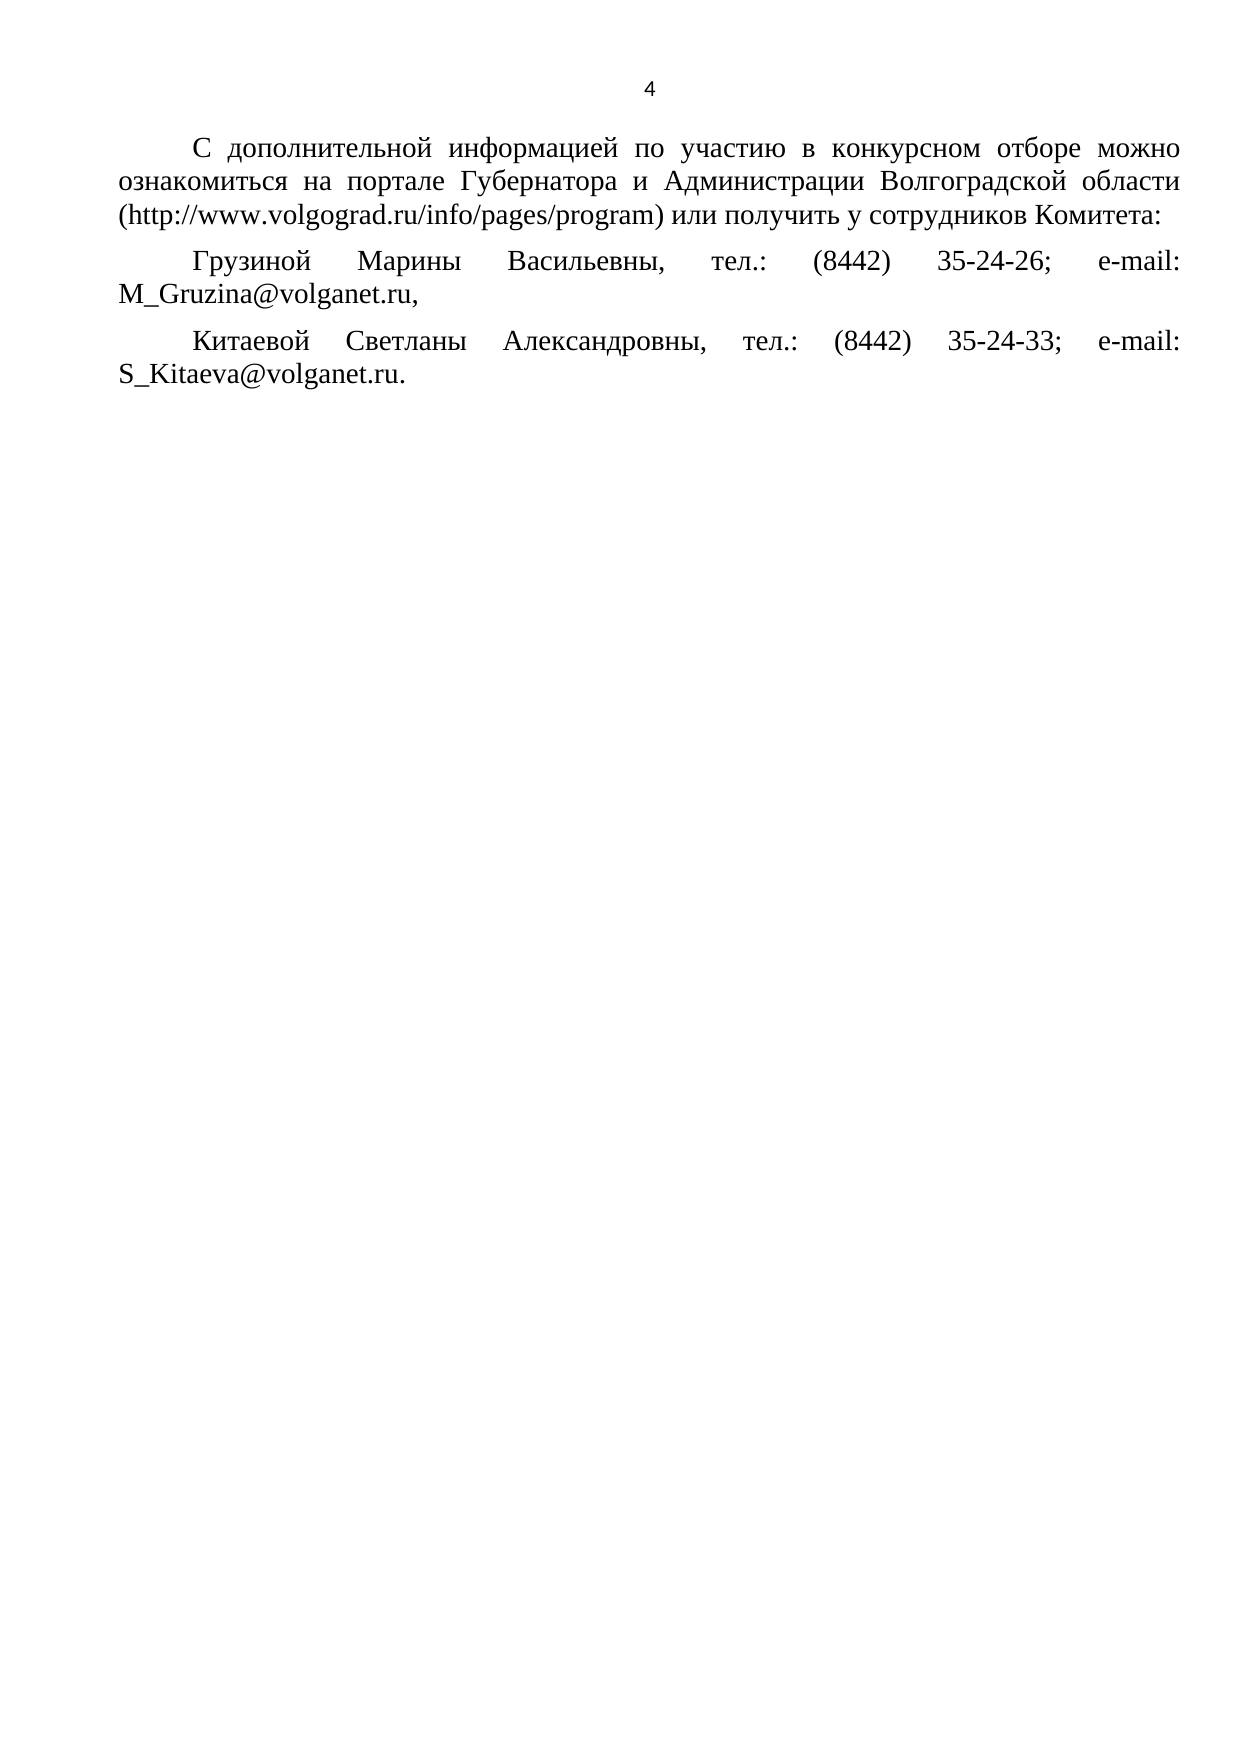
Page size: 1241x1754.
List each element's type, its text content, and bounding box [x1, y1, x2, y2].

text С дополнительной информацией по участию в конкурсном отборе можно ознакомиться на портале Губернатора и Администрации Волгоградской области (http://www.volgograd.ru/info/pages/program) или получить у сотрудников Комитета: [118, 130, 1181, 231]
text Китаевой Светланы Александровны, тел.: (8442) 35-24-33; e-mail: S_Kitaeva@volganet.ru. [118, 323, 1181, 390]
text Грузиной Марины Васильевны, тел.: (8442) 35-24-26; e-mail: M_Gruzina@volganet.ru, [118, 243, 1181, 310]
